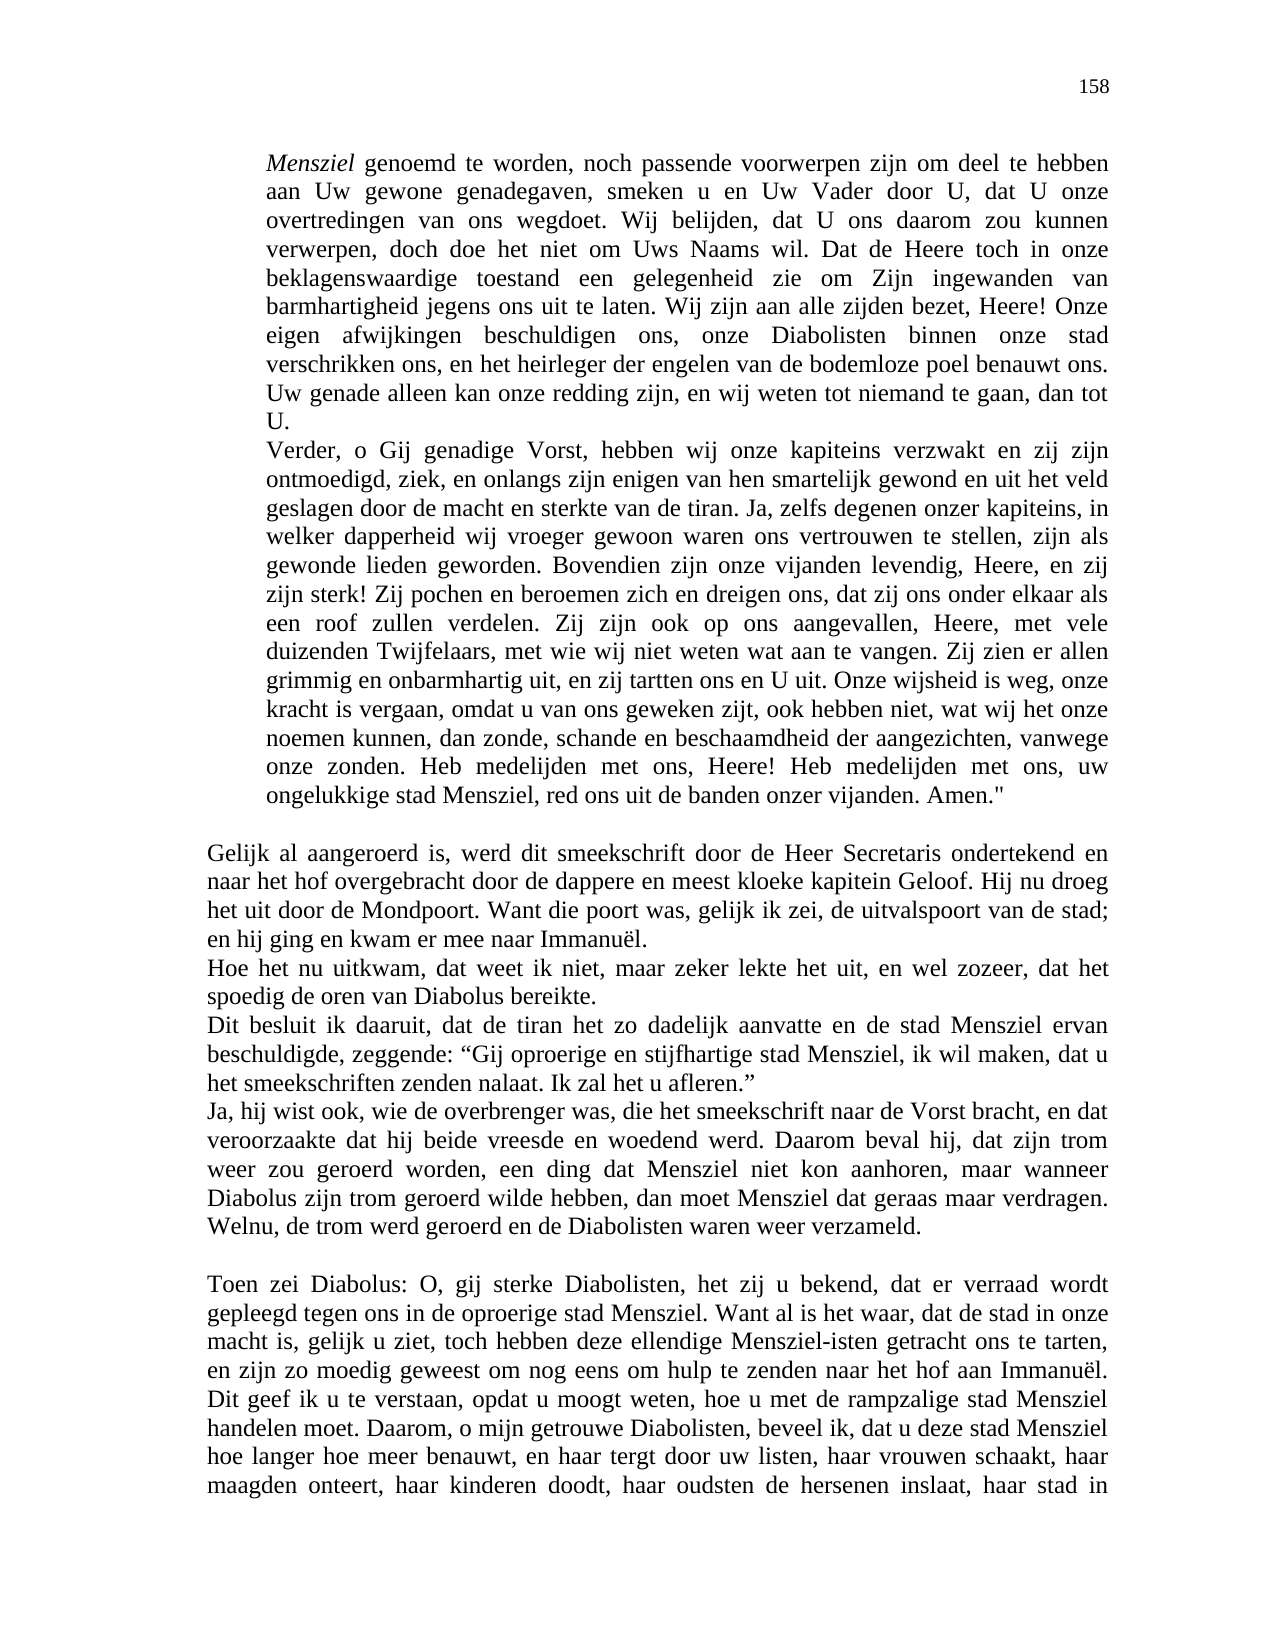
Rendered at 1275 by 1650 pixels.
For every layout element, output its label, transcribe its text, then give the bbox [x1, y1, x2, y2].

text Dit besluit ik daaruit, dat de tiran het zo dadelijk aanvatte en de stad Mensziel ervan beschuldigde, zeggende: “Gij oproerige en stijfhartige stad Mensziel, ik wil maken, dat u het smeekschriften zenden nalaat. Ik zal het u afleren.” [207, 1010, 1109, 1096]
text Verder, o Gij genadige Vorst, hebben wij onze kapiteins verzwakt en zij zijn ontmoedigd, ziek, en onlangs zijn enigen van hen smartelijk gewond en uit het veld geslagen door de macht en sterkte van de tiran. Ja, zelfs degenen onzer kapiteins, in welker dapperheid wij vroeger gewoon waren ons vertrouwen te stellen, zijn als gewonde lieden geworden. Bovendien zijn onze vijanden levendig, Heere, en zij zijn sterk! Zij pochen en beroemen zich en dreigen ons, dat zij ons onder elkaar als een roof zullen verdelen. Zij zijn ook op ons aangevallen, Heere, met vele duizenden Twijfelaars, met wie wij niet weten wat aan te vangen. Zij zien er allen grimmig en onbarmhartig uit, en zij tartten ons en U uit. Onze wijsheid is weg, onze kracht is vergaan, omdat u van ons geweken zijt, ook hebben niet, wat wij het onze noemen kunnen, dan zonde, schande en beschaamdheid der aangezichten, vanwege onze zonden. Heb medelijden met ons, Heere! Heb medelijden met ons, uw ongelukkige stad Mensziel, red ons uit de banden onzer vijanden. Amen." [266, 435, 1109, 809]
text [266, 148, 1109, 435]
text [207, 1269, 1109, 1499]
text Gelijk al aangeroerd is, werd dit smeekschrift door de Heer Secretaris ondertekend en naar het hof overgebracht door de dappere en meest kloeke kapitein Geloof. Hij nu droeg het uit door de Mondpoort. Want die poort was, gelijk ik zei, de uitvalspoort van de stad; en hij ging en kwam er mee naar Immanuël. [207, 838, 1109, 953]
text Hoe het nu uitkwam, dat weet ik niet, maar zeker lekte het uit, en wel zozeer, dat het spoedig de oren van Diabolus bereikte. [207, 953, 1109, 1010]
text Ja, hij wist ook, wie de overbrenger was, die het smeekschrift naar de Vorst bracht, en dat veroorzaakte dat hij beide vreesde en woedend werd. Daarom beval hij, dat zijn trom weer zou geroerd worden, een ding dat Mensziel niet kon aanhoren, maar wanneer Diabolus zijn trom geroerd wilde hebben, dan moet Mensziel dat geraas maar verdragen. Welnu, de trom werd geroerd en de Diabolisten waren weer verzameld. [207, 1096, 1109, 1240]
